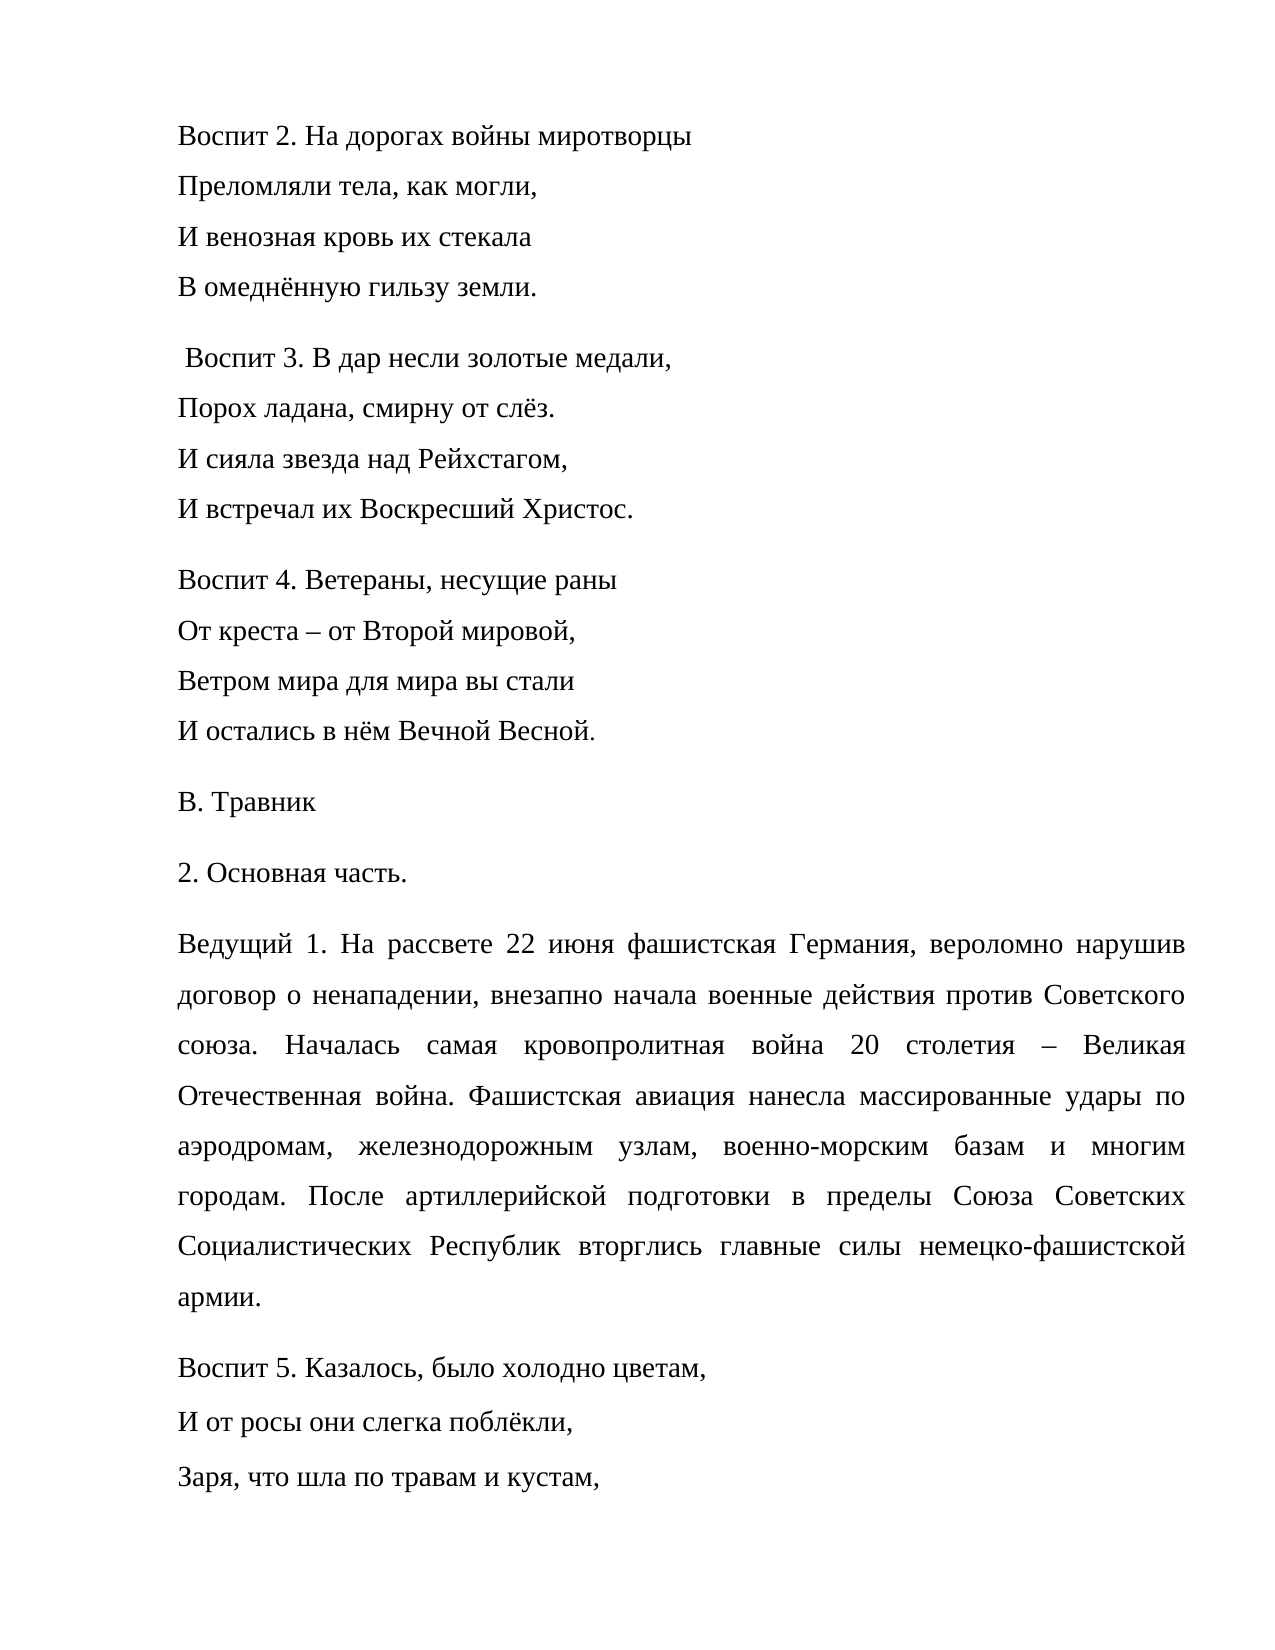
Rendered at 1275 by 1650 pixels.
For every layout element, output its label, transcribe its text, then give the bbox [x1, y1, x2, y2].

text Воспит 5. Казалось, было холодно цветам, [177, 1350, 1186, 1383]
text Воспит 3. В дар несли золотые медали, Порох ладана, смирну от слёз. И сияла звезда над Рейхстагом, И встречал их Воскресший Христос. [177, 340, 1186, 525]
text Воспит 2. На дорогах войны миротворцы Преломляли тела, как могли, И венозная кровь их стекала В омеднённую гильзу земли. [177, 118, 1186, 303]
text В. Травник [177, 784, 1186, 818]
text Воспит 4. Ветераны, несущие раны От креста – от Второй мировой, Ветром мира для мира вы стали И остались в нём Вечной Весной. [177, 562, 1186, 747]
text И от росы они слегка поблёкли, [177, 1404, 1186, 1438]
text Ведущий 1. На рассвете 22 июня фашистская Германия, вероломно нарушив договор о ненападении, внезапно начала военные действия против Советского союза. Началась самая кровопролитная война 20 столетия – Великая Отечественная война. Фашистская авиация нанесла массированные удары по аэродромам, железнодорожным узлам, военно-морским базам и многим городам. После артиллерийской подготовки в пределы Союза Советских Социалистических Республик вторглись главные силы немецко-фашистской армии. [177, 927, 1186, 1312]
text 2. Основная часть. [177, 856, 1186, 889]
text Заря, что шла по травам и кустам, [177, 1459, 1186, 1492]
